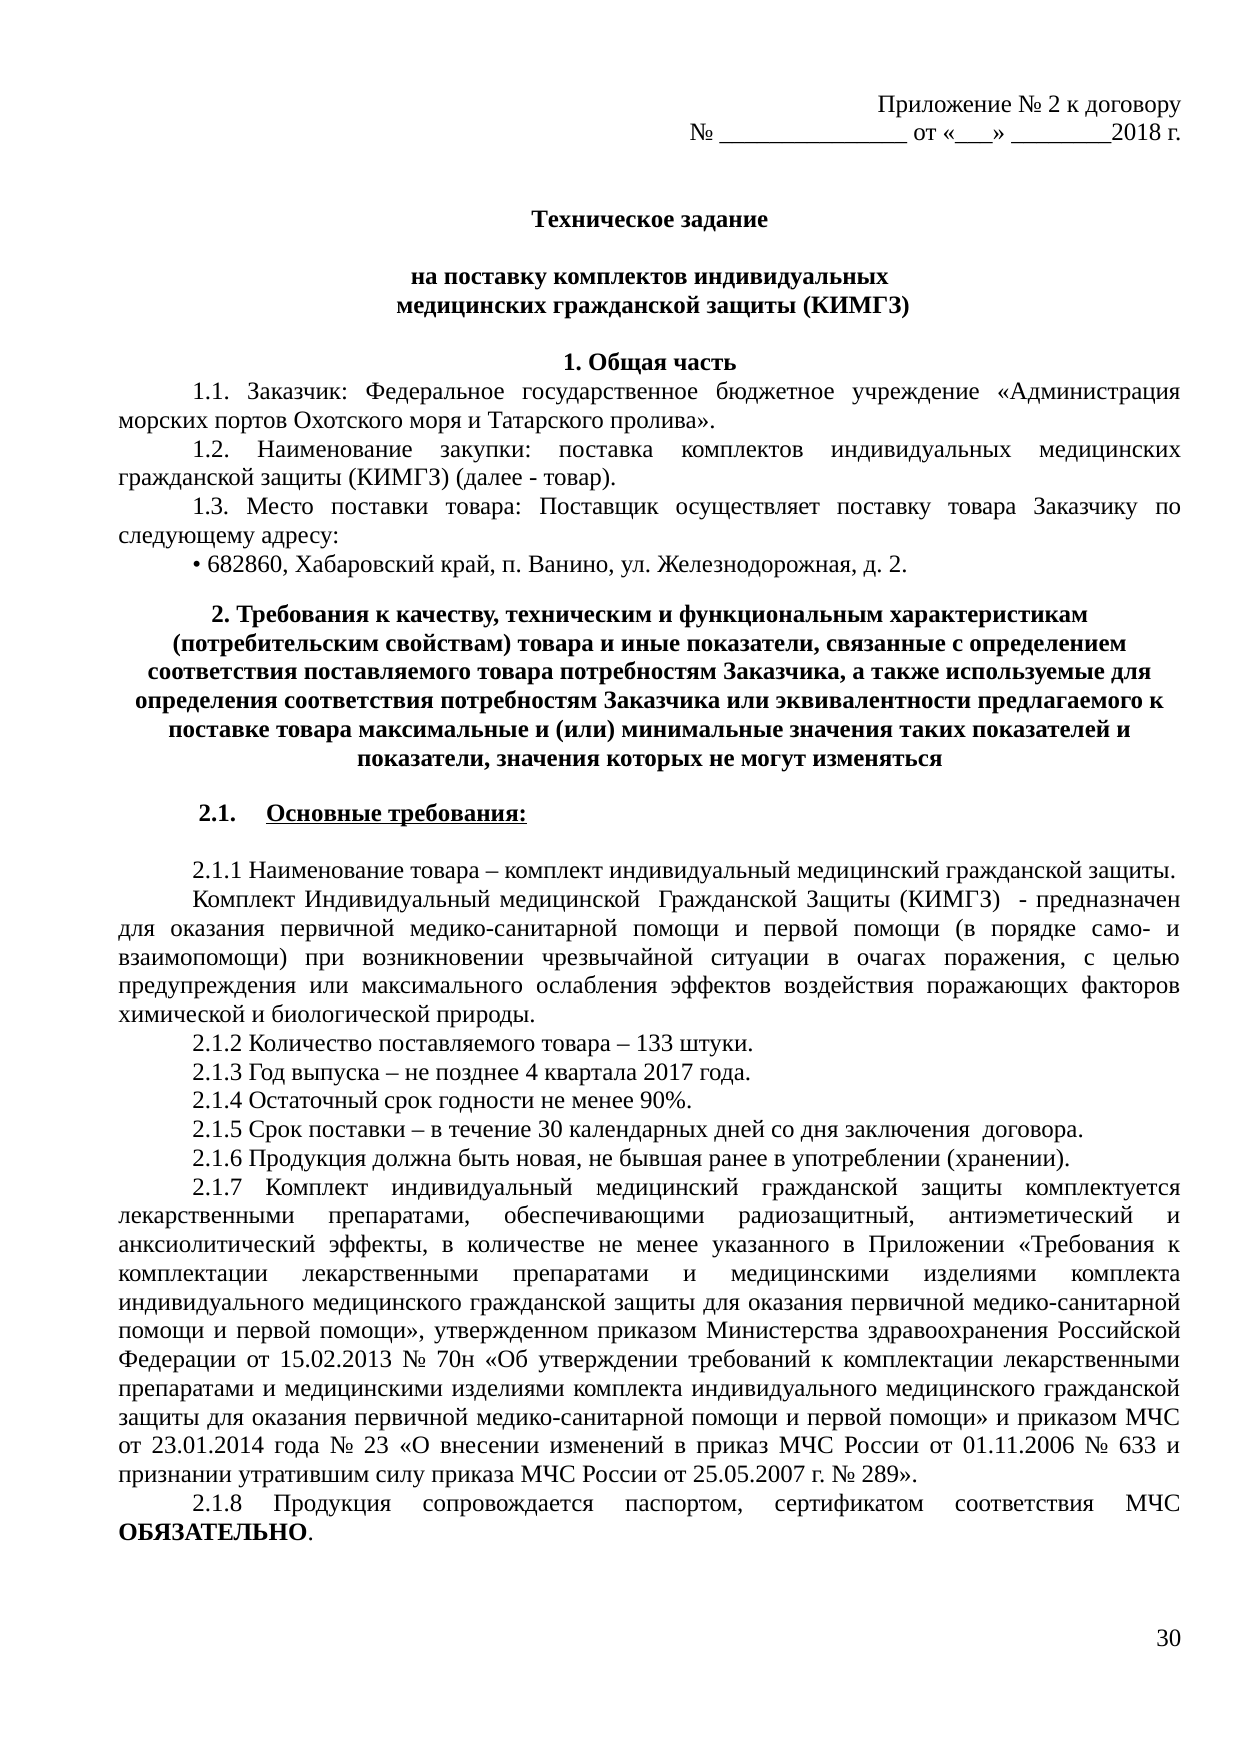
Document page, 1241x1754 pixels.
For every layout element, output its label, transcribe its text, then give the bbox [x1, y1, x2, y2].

text 1.2. Наименование закупки: поставка комплектов индивидуальных медицинских гражданской защиты (КИМГЗ) (далее - товар). [118, 434, 1181, 491]
title на поставку комплектов индивидуальных [118, 261, 1181, 290]
text 1.1. Заказчик: Федеральное государственное бюджетное учреждение «Администрация морских портов Охотского моря и Татарского пролива». [118, 376, 1181, 434]
text 2.1.2 Количество поставляемого товара – 133 штуки. [118, 1028, 1181, 1057]
text • 682860, Хабаровский край, п. Ванино, ул. Железнодорожная, д. 2. [118, 549, 1181, 577]
text 2.1.1 Наименование товара – комплект индивидуальный медицинский гражданской защиты. [118, 855, 1181, 884]
text 1.3. Место поставки товара: Поставщик осуществляет поставку товара Заказчику по следующему адресу: [118, 491, 1181, 549]
text 2.1.8 Продукция сопровождается паспортом, сертификатом соответствия МЧС ОБЯЗАТЕЛЬНО. [118, 1488, 1181, 1545]
text 2.1.4 Остаточный срок годности не менее 90%. [118, 1085, 1181, 1114]
text 2.1.3 Год выпуска – не позднее 4 квартала 2017 года. [118, 1057, 1181, 1085]
text 2.1.6 Продукция должна быть новая, не бывшая ранее в употреблении (хранении). [118, 1143, 1181, 1172]
text № _______________ от «___» ________2018 г. [118, 117, 1181, 146]
text 2. Требования к качеству, техническим и функциональным характеристикам (потребительским свойствам) товара и иные показатели, связанные с определением соответствия поставляемого товара потребностям Заказчика, а также используемые для определения соответствия потребностям Заказчика или эквивалентности предлагаемого к поставке товара максимальные и (или) минимальные значения таких показателей и показатели, значения которых не могут изменяться [118, 599, 1181, 771]
title медицинских гражданской защиты (КИМГЗ) [118, 290, 1181, 319]
text 1. Общая часть [118, 347, 1181, 376]
text Комплект Индивидуальный медицинской Гражданской Защиты (КИМГЗ) - предназначен для оказания первичной медико-санитарной помощи и первой помощи (в порядке само- и взаимопомощи) при возникновении чрезвычайной ситуации в очагах поражения, с целью предупреждения или максимального ослабления эффектов воздействия поражающих факторов химической и биологической природы. [118, 884, 1181, 1028]
title Техническое задание [118, 204, 1181, 232]
list Основные требования: [198, 798, 1181, 827]
text 2.1.5 Срок поставки – в течение 30 календарных дней со дня заключения договора. [118, 1114, 1181, 1143]
text Приложение № 2 к договору [118, 89, 1181, 117]
text 2.1.7 Комплект индивидуальный медицинский гражданской защиты комплектуется лекарственными препаратами, обеспечивающими радиозащитный, антиэметический и анксиолитический эффекты, в количестве не менее указанного в Приложении «Требования к комплектации лекарственными препаратами и медицинскими изделиями комплекта индивидуального медицинского гражданской защиты для оказания первичной медико-санитарной помощи и первой помощи», утвержденном приказом Министерства здравоохранения Российской Федерации от 15.02.2013 № 70н «Об утверждении требований к комплектации лекарственными препаратами и медицинскими изделиями комплекта индивидуального медицинского гражданской защиты для оказания первичной медико-санитарной помощи и первой помощи» и приказом МЧС от 23.01.2014 года № 23 «О внесении изменений в приказ МЧС России от 01.11.2006 № 633 и признании утратившим силу приказа МЧС России от 25.05.2007 г. № 289». [118, 1172, 1181, 1488]
